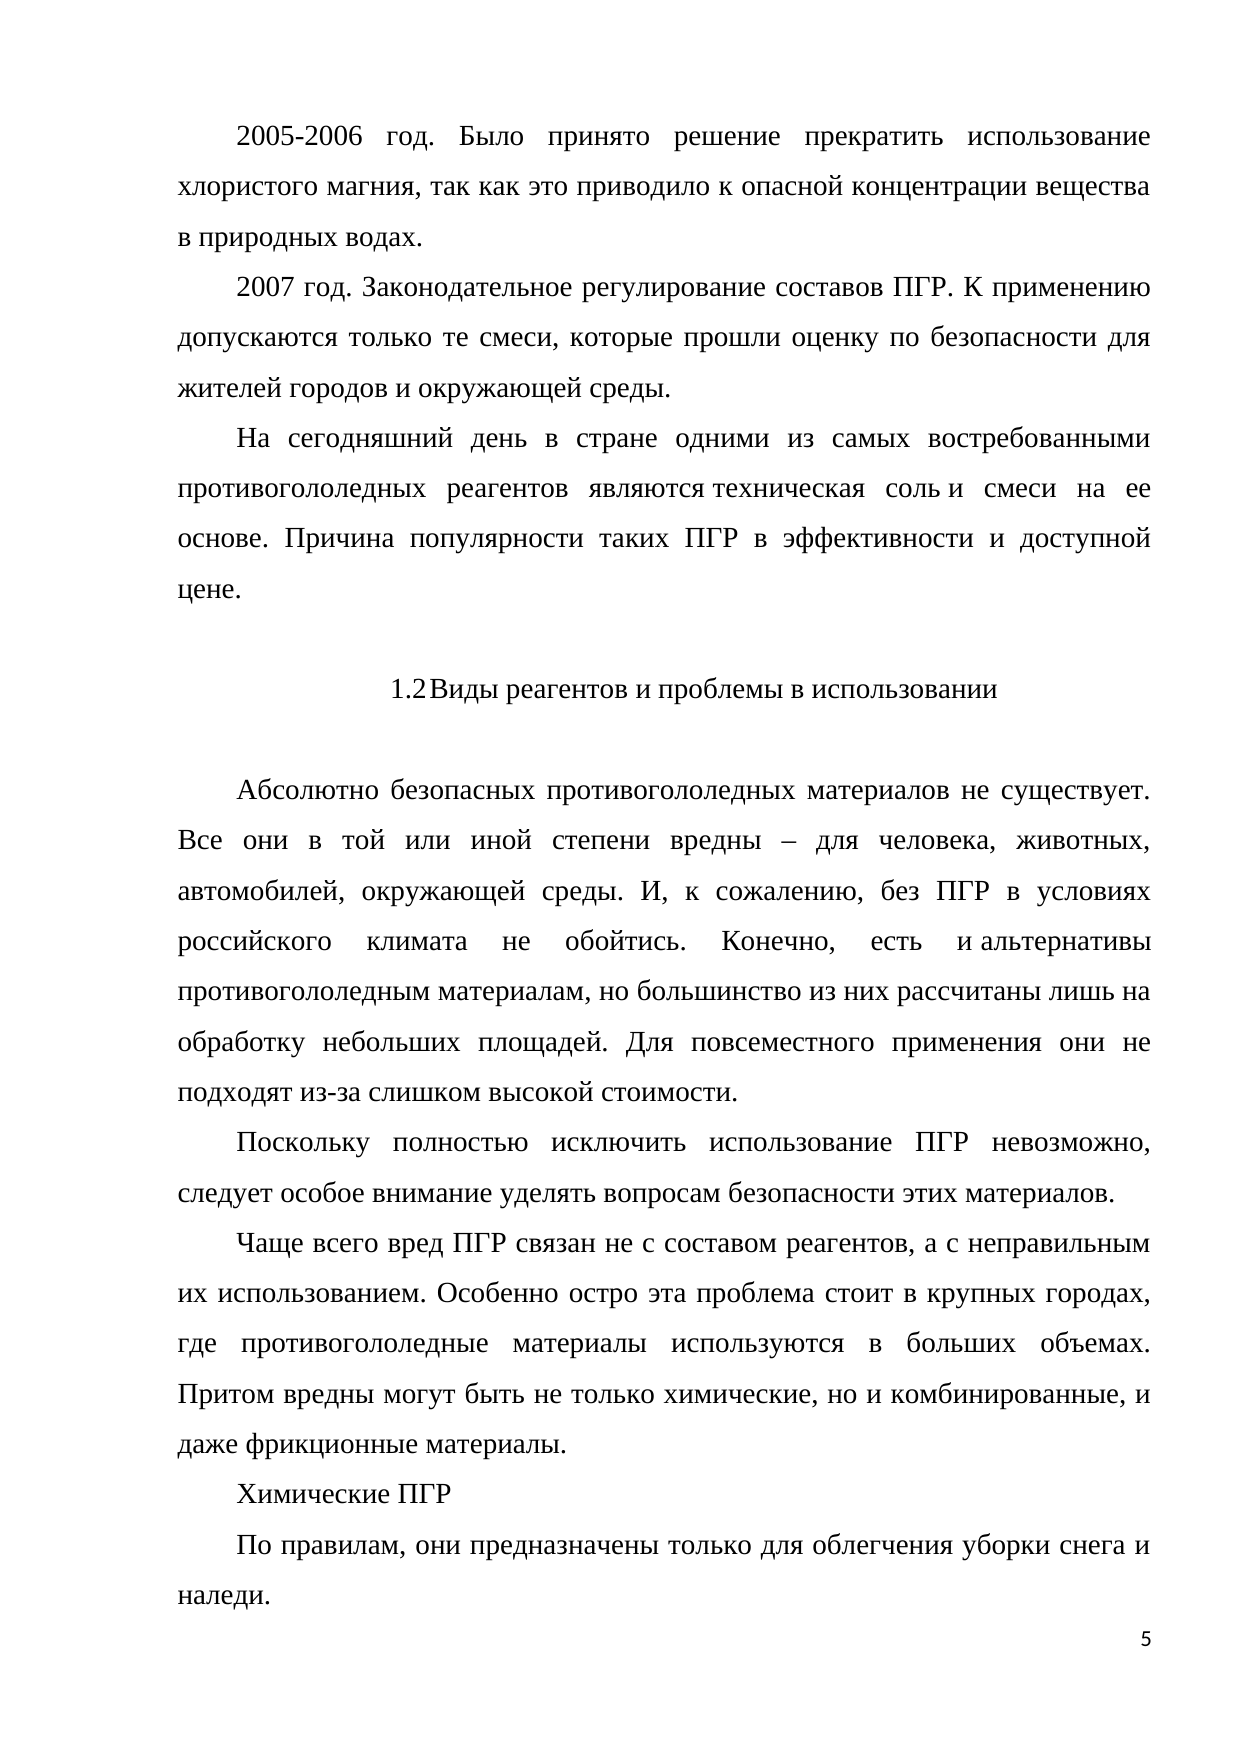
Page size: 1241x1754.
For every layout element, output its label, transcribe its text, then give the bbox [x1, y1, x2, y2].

subtitle Химические ПГР [177, 1477, 1152, 1510]
text Поскольку полностью исключить использование ПГР невозможно, следует особое внимание уделять вопросам безопасности этих материалов. [177, 1124, 1152, 1208]
text 2005-2006 год. Было принято решение прекратить использование хлористого магния, так как это приводило к опасной концентрации вещества в природных водах. [177, 118, 1152, 252]
list Виды реагентов и проблемы в использовании [236, 672, 1152, 705]
text 2007 год. Законодательное регулирование составов ПГР. К применению допускаются только те смеси, которые прошли оценку по безопасности для жителей городов и окружающей среды. [177, 269, 1152, 403]
text Абсолютно безопасных противогололедных материалов не существует. Все они в той или иной степени вредны – для человека, животных, автомобилей, окружающей среды. И, к сожалению, без ПГР в условиях российского климата не обойтись. Конечно, есть и альтернативы противогололедным материалам, но большинство из них рассчитаны лишь на обработку небольших площадей. Для повсеместного применения они не подходят из-за слишком высокой стоимости. [177, 772, 1152, 1108]
text По правилам, они предназначены только для облегчения уборки снега и наледи. [177, 1527, 1152, 1611]
text Чаще всего вред ПГР связан не с составом реагентов, а с неправильным их использованием. Особенно остро эта проблема стоит в крупных городах, где противогололедные материалы используются в больших объемах. Притом вредны могут быть не только химические, но и комбинированные, и даже фрикционные материалы. [177, 1225, 1152, 1460]
text На сегодняшний день в стране одними из самых востребованными противогололедных реагентов являются техническая соль и смеси на ее основе. Причина популярности таких ПГР в эффективности и доступной цене. [177, 420, 1152, 604]
